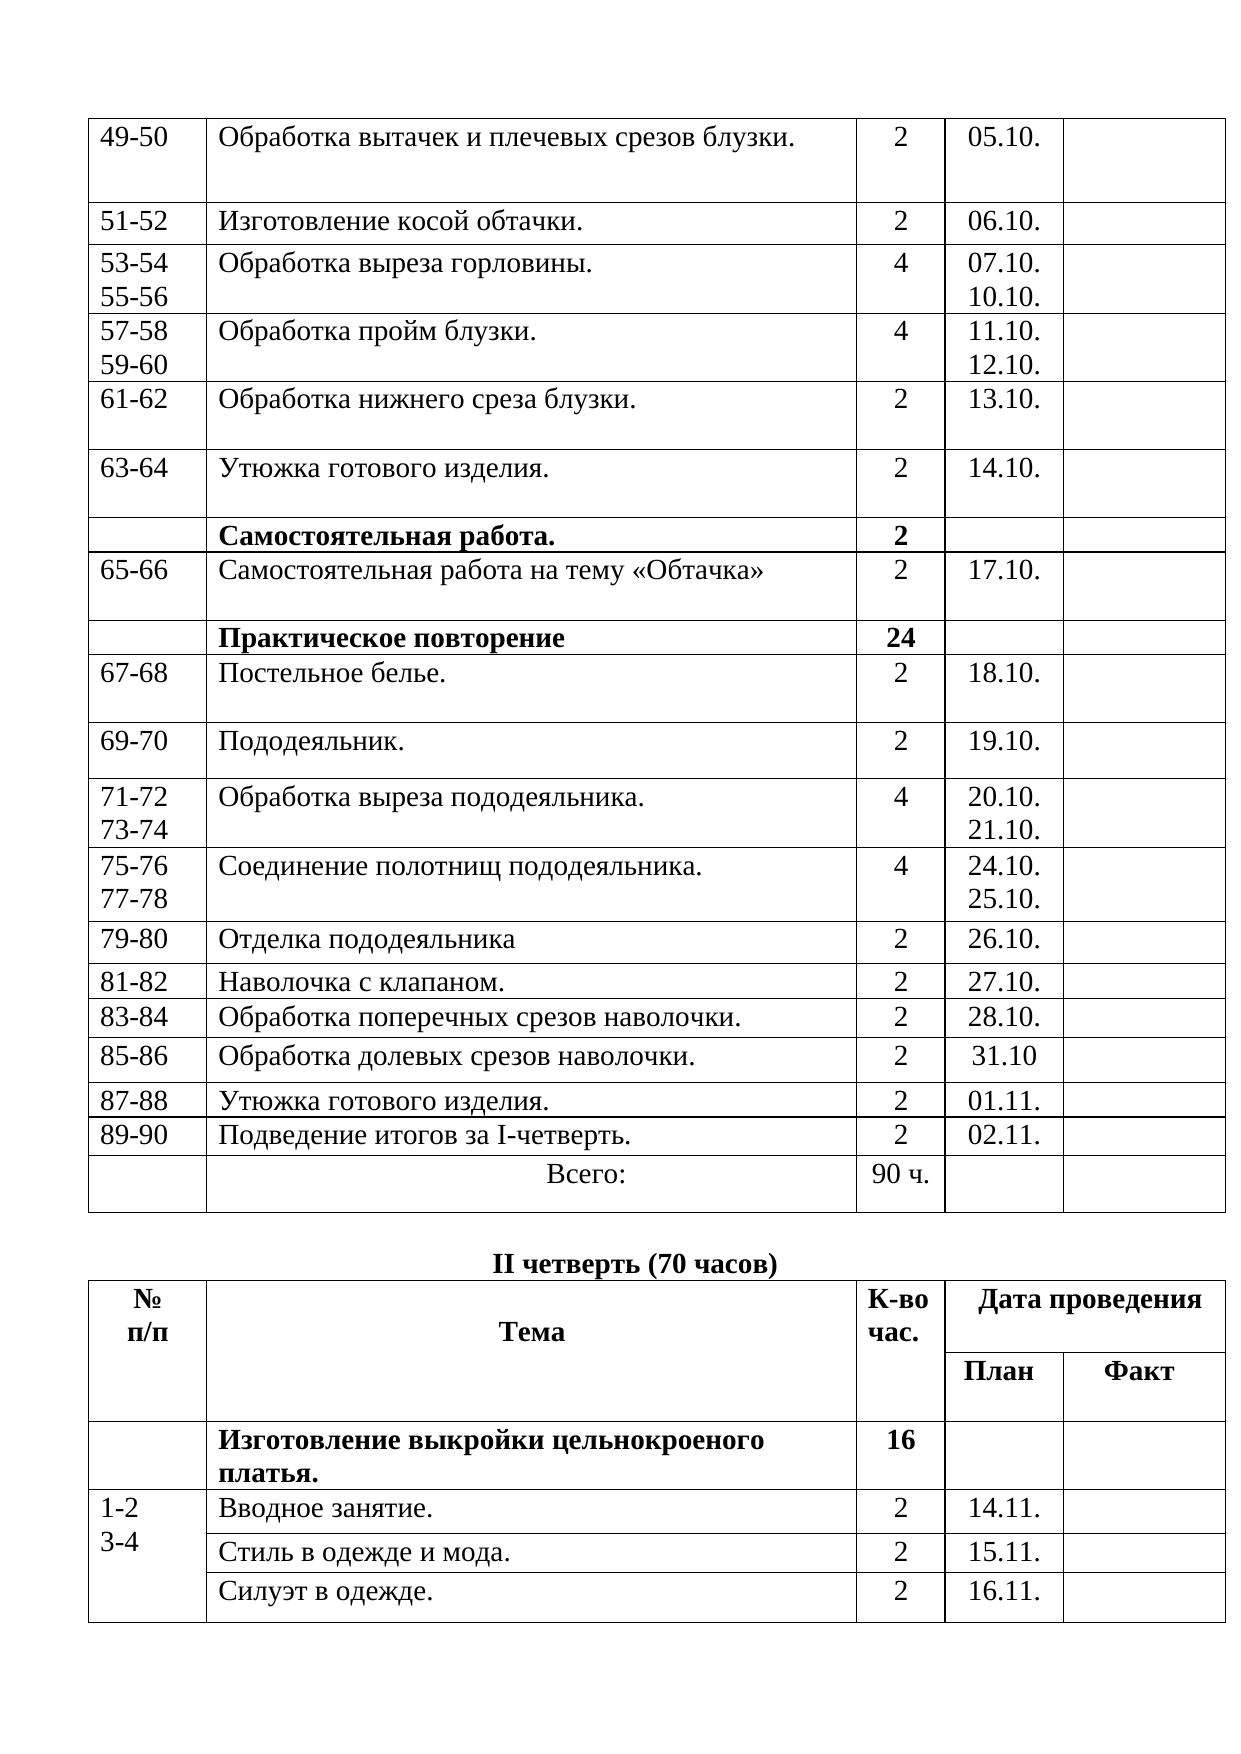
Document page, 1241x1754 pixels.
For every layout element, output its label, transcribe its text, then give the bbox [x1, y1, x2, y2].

table_cell 11.10. 12.10. [946, 314, 1063, 381]
table_cell [946, 1386, 1063, 1421]
table_cell Пододеяльник. [207, 723, 856, 778]
table_cell 4 [857, 245, 944, 312]
table_cell [946, 518, 1063, 551]
table_cell 2 [857, 1083, 944, 1116]
table_cell [1064, 119, 1225, 202]
table_cell [1064, 245, 1225, 312]
table_cell 2 [857, 655, 944, 722]
table_cell 2 [857, 1038, 944, 1082]
table_cell [1064, 1534, 1225, 1572]
table_cell 2 [857, 964, 944, 998]
table_cell Обработка поперечных срезов наволочки. [207, 999, 856, 1037]
table_cell [89, 518, 206, 551]
table_cell Факт [1064, 1353, 1225, 1386]
table_cell [1064, 723, 1225, 778]
table_header Дата проведения [946, 1281, 1225, 1352]
table_cell 17.10. [946, 553, 1063, 619]
table_cell [1064, 1118, 1225, 1155]
table_cell [1064, 450, 1225, 517]
table_cell Обработка выреза горловины. [207, 245, 856, 312]
table_cell [89, 1156, 206, 1212]
table_cell [1064, 553, 1225, 619]
table_cell 2 [857, 1118, 944, 1155]
table_cell [1064, 518, 1225, 551]
table_cell Наволочка с клапаном. [207, 964, 856, 998]
table_cell Всего: [207, 1156, 856, 1212]
table_cell 83-84 [89, 999, 206, 1037]
table_cell 63-64 [89, 450, 206, 517]
table_cell 2 [857, 922, 944, 963]
table_cell 85-86 [89, 1038, 206, 1082]
table_cell 1-2 3-4 5-6 7-8 [89, 1490, 206, 1622]
table_cell [1064, 621, 1225, 654]
table_cell 51-52 [89, 203, 206, 244]
table_cell 2 [857, 1534, 944, 1572]
table_cell 2 [857, 518, 944, 551]
table_cell 15.11. [946, 1534, 1063, 1572]
table_cell Отделка пододеяльника [207, 922, 856, 963]
table_cell Постельное белье. [207, 655, 856, 722]
table_header К-во час. [857, 1281, 944, 1421]
table_cell Утюжка готового изделия. [207, 1083, 856, 1116]
table_cell 06.10. [946, 203, 1063, 244]
table_cell 05.10. [946, 119, 1063, 202]
table_cell [1064, 314, 1225, 381]
table_cell 90 ч. [857, 1156, 944, 1212]
table_cell 57-58 59-60 [89, 314, 206, 381]
table_cell [1064, 1422, 1225, 1489]
table_cell Подведение итогов за I-четверть. [207, 1118, 856, 1155]
table_cell [1064, 922, 1225, 963]
table_cell 24.10. 25.10. [946, 848, 1063, 921]
table_cell 26.10. [946, 922, 1063, 963]
table_cell 67-68 [89, 655, 206, 722]
table_cell 2 [857, 1573, 944, 1622]
table_cell [946, 1156, 1063, 1212]
table_cell 2 [857, 1490, 944, 1533]
table_cell 07.10. 10.10. [946, 245, 1063, 312]
table_cell [1064, 1038, 1225, 1082]
table_cell [1064, 203, 1225, 244]
table_cell 2 [857, 382, 944, 449]
table_cell [946, 1422, 1063, 1489]
table_cell Изготовление косой обтачки. [207, 203, 856, 244]
table_cell Обработка долевых срезов наволочки. [207, 1038, 856, 1082]
table_cell Практическое повторение [207, 621, 856, 654]
table_cell [1064, 964, 1225, 998]
table_cell 79-80 [89, 922, 206, 963]
table_cell 71-72 73-74 [89, 779, 206, 847]
table_cell 2 [857, 999, 944, 1037]
table_cell Самостоятельная работа на тему «Обтачка» [207, 553, 856, 619]
table_cell 24 [857, 621, 944, 654]
table_cell Обработка пройм блузки. [207, 314, 856, 381]
table_header № п/п [89, 1281, 206, 1421]
table_cell 13.10. [946, 382, 1063, 449]
table_cell 61-62 [89, 382, 206, 449]
table_cell 4 [857, 314, 944, 381]
table_cell 2 [857, 119, 944, 202]
table_cell 4 [857, 848, 944, 921]
table_cell 31.10 [946, 1038, 1063, 1082]
table_cell 75-76 77-78 [89, 848, 206, 921]
table_cell [1064, 1490, 1225, 1533]
table_cell Соединение полотнищ пододеяльника. [207, 848, 856, 921]
table_cell 81-82 [89, 964, 206, 998]
table_cell [89, 1422, 206, 1489]
table_cell [1064, 779, 1225, 847]
table_cell Самостоятельная работа. [207, 518, 856, 551]
table_cell 14.11. [946, 1490, 1063, 1533]
table_cell Обработка выреза пододеяльника. [207, 779, 856, 847]
table_cell 2 [857, 203, 944, 244]
table_header Тема [207, 1281, 856, 1421]
table_cell Изготовление выкройки цельнокроеного платья. [207, 1422, 856, 1489]
table_cell Вводное занятие. [207, 1490, 856, 1533]
table_cell [1064, 1386, 1225, 1421]
table_cell 2 [857, 553, 944, 619]
text II четверть (70 часов) [118, 1246, 1152, 1280]
table_cell [1064, 1156, 1225, 1212]
table_cell 20.10. 21.10. [946, 779, 1063, 847]
table_cell Обработка нижнего среза блузки. [207, 382, 856, 449]
table_cell [1064, 999, 1225, 1037]
table_cell [89, 621, 206, 654]
table_cell [1064, 1083, 1225, 1116]
table_cell 19.10. [946, 723, 1063, 778]
table_cell 89-90 [89, 1118, 206, 1155]
table_cell План [946, 1353, 1063, 1386]
table_cell 87-88 [89, 1083, 206, 1116]
table_cell [1064, 382, 1225, 449]
table_cell [1064, 1573, 1225, 1622]
table_cell [946, 621, 1063, 654]
table_cell 18.10. [946, 655, 1063, 722]
table_cell 53-54 55-56 [89, 245, 206, 312]
table_cell 01.11. [946, 1083, 1063, 1116]
table_cell 16.11. [946, 1573, 1063, 1622]
table_cell 69-70 [89, 723, 206, 778]
table_cell Стиль в одежде и мода. [207, 1534, 856, 1572]
table_cell [1064, 655, 1225, 722]
table_cell [1064, 848, 1225, 921]
table_cell 4 [857, 779, 944, 847]
table_cell Силуэт в одежде. [207, 1573, 856, 1622]
table_cell Утюжка готового изделия. [207, 450, 856, 517]
table_cell 2 [857, 450, 944, 517]
table_cell 2 [857, 723, 944, 778]
table_cell 49-50 [89, 119, 206, 202]
table_cell 14.10. [946, 450, 1063, 517]
table_cell 65-66 [89, 553, 206, 619]
table_cell 02.11. [946, 1118, 1063, 1155]
table_cell 28.10. [946, 999, 1063, 1037]
table_cell Обработка вытачек и плечевых срезов блузки. [207, 119, 856, 202]
table_cell 16 [857, 1422, 944, 1489]
table_cell 27.10. [946, 964, 1063, 998]
